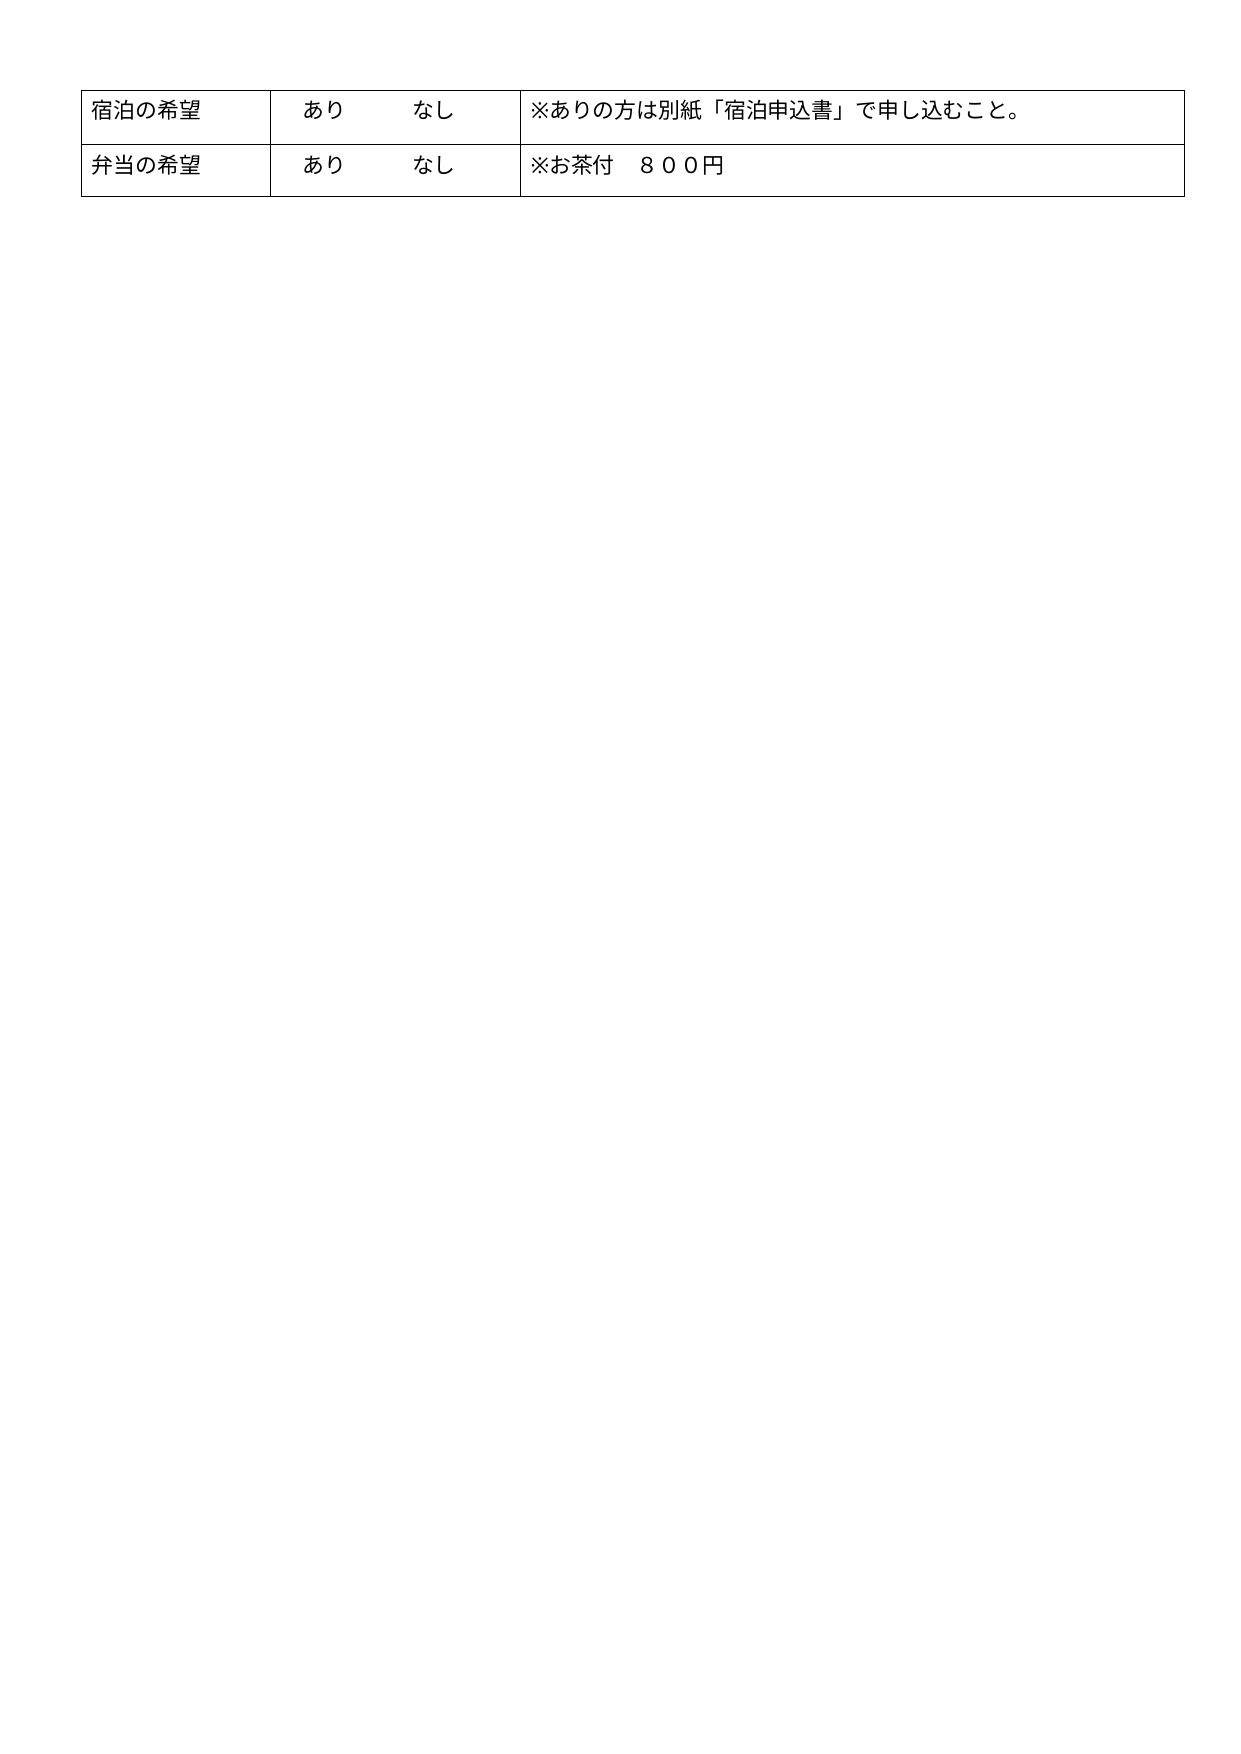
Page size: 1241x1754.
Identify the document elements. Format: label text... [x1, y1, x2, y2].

table_header ※ありの方は別紙「宿泊申込書」で申し込むこと。 [521, 91, 1184, 144]
table_header 宿泊の希望 [82, 91, 270, 144]
table_cell ※お茶付 ８００円 [521, 145, 1184, 196]
table_cell あり なし [271, 145, 520, 196]
table_cell 弁当の希望 [82, 145, 270, 196]
table_header あり なし [271, 91, 520, 144]
